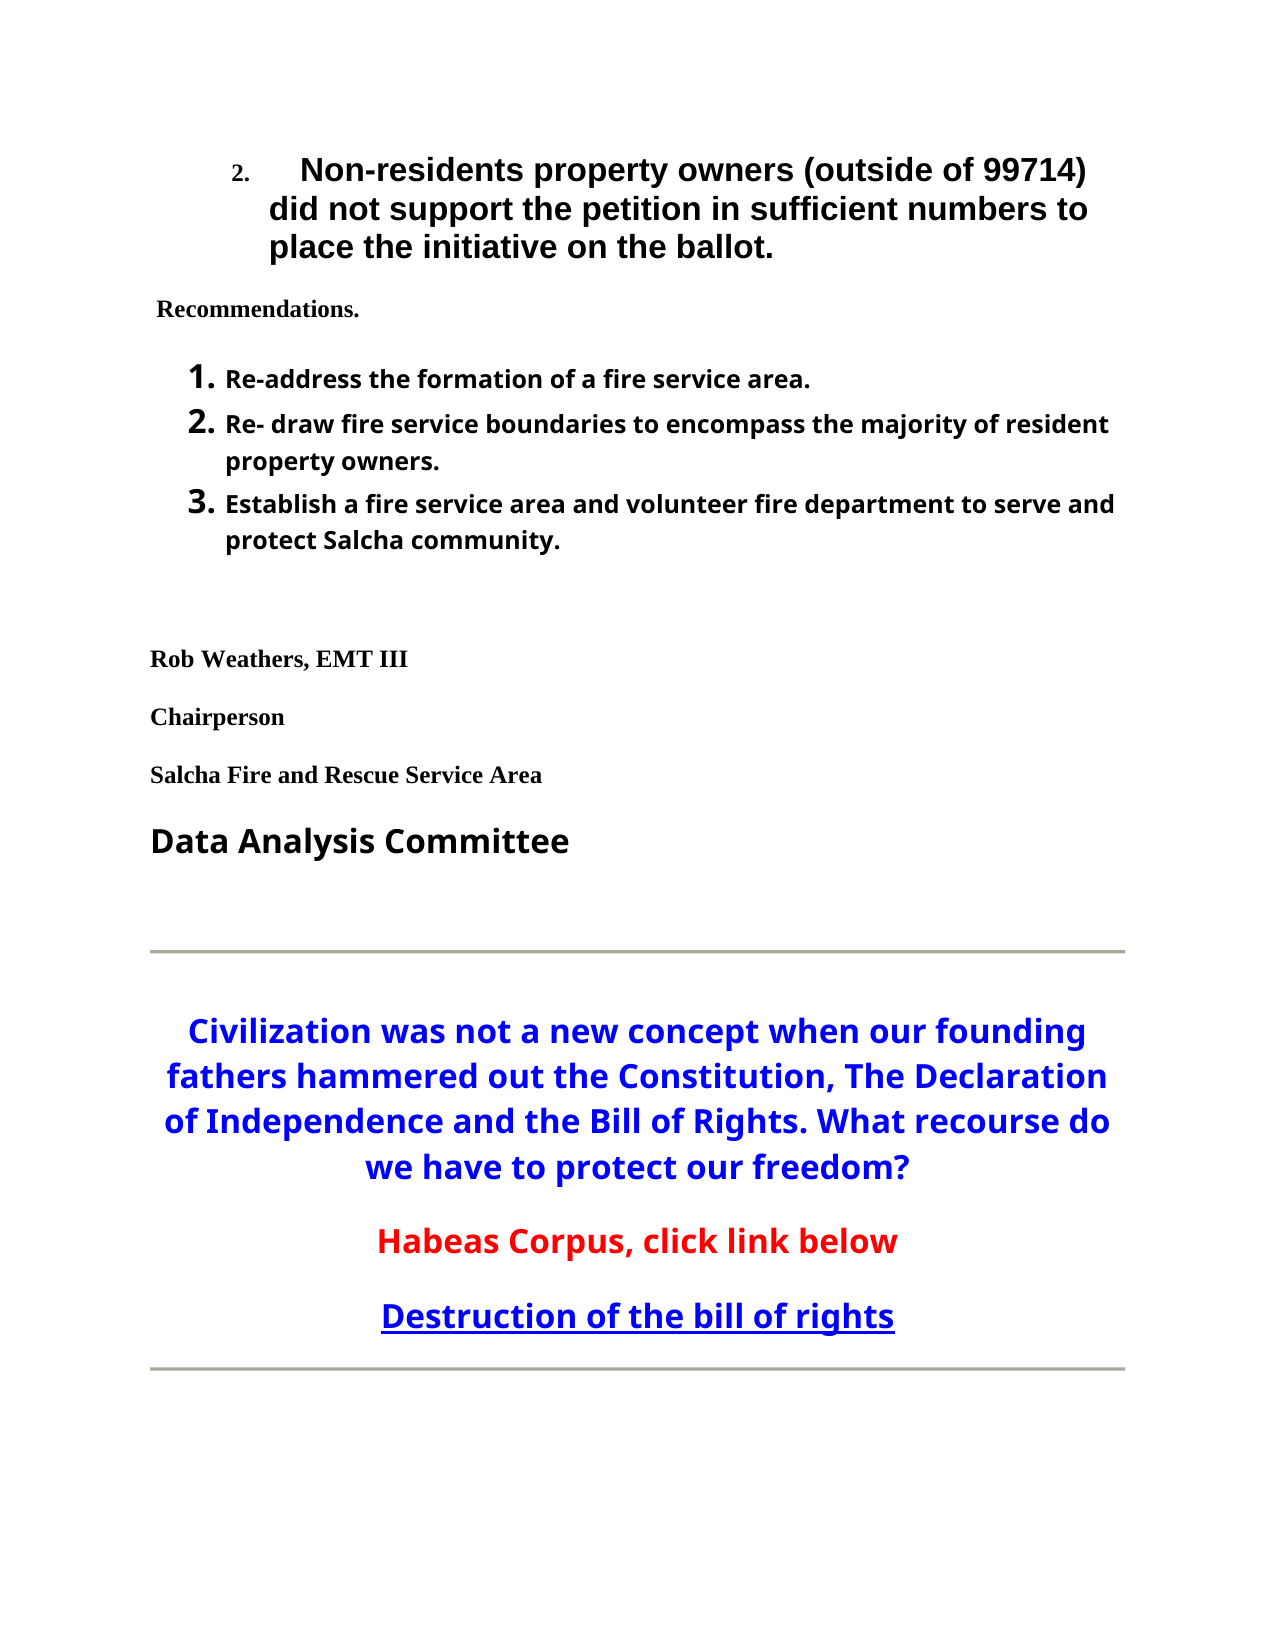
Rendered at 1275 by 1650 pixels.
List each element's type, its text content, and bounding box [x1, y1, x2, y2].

text Recommendations. [150, 294, 1125, 323]
text 2. Non-residents property owners (outside of 99714) did not support the petition in sufficient numbers to place the initiative on the ballot. [231, 150, 1125, 265]
text Salcha Fire and Rescue Service Area [150, 760, 1125, 788]
list Establish a fire service area and volunteer fire department to serve and protect Salcha community. [187, 477, 1125, 557]
text Chairperson [150, 702, 1125, 731]
text Data Analysis Committee [150, 818, 1125, 863]
text Habeas Corpus, click link below [150, 1218, 1125, 1264]
text Destruction of the bill of rights [150, 1293, 1125, 1338]
text Rob Weathers, EMT III [150, 644, 1125, 673]
list Re- draw fire service boundaries to encompass the majority of resident property owners. [187, 398, 1125, 477]
text Civilization was not a new concept when our founding fathers hammered out the Constitution, The Declaration of Independence and the Bill of Rights. What recourse do we have to protect our freedom? [150, 1007, 1125, 1189]
list Re-address the formation of a fire service area. [187, 352, 1125, 398]
